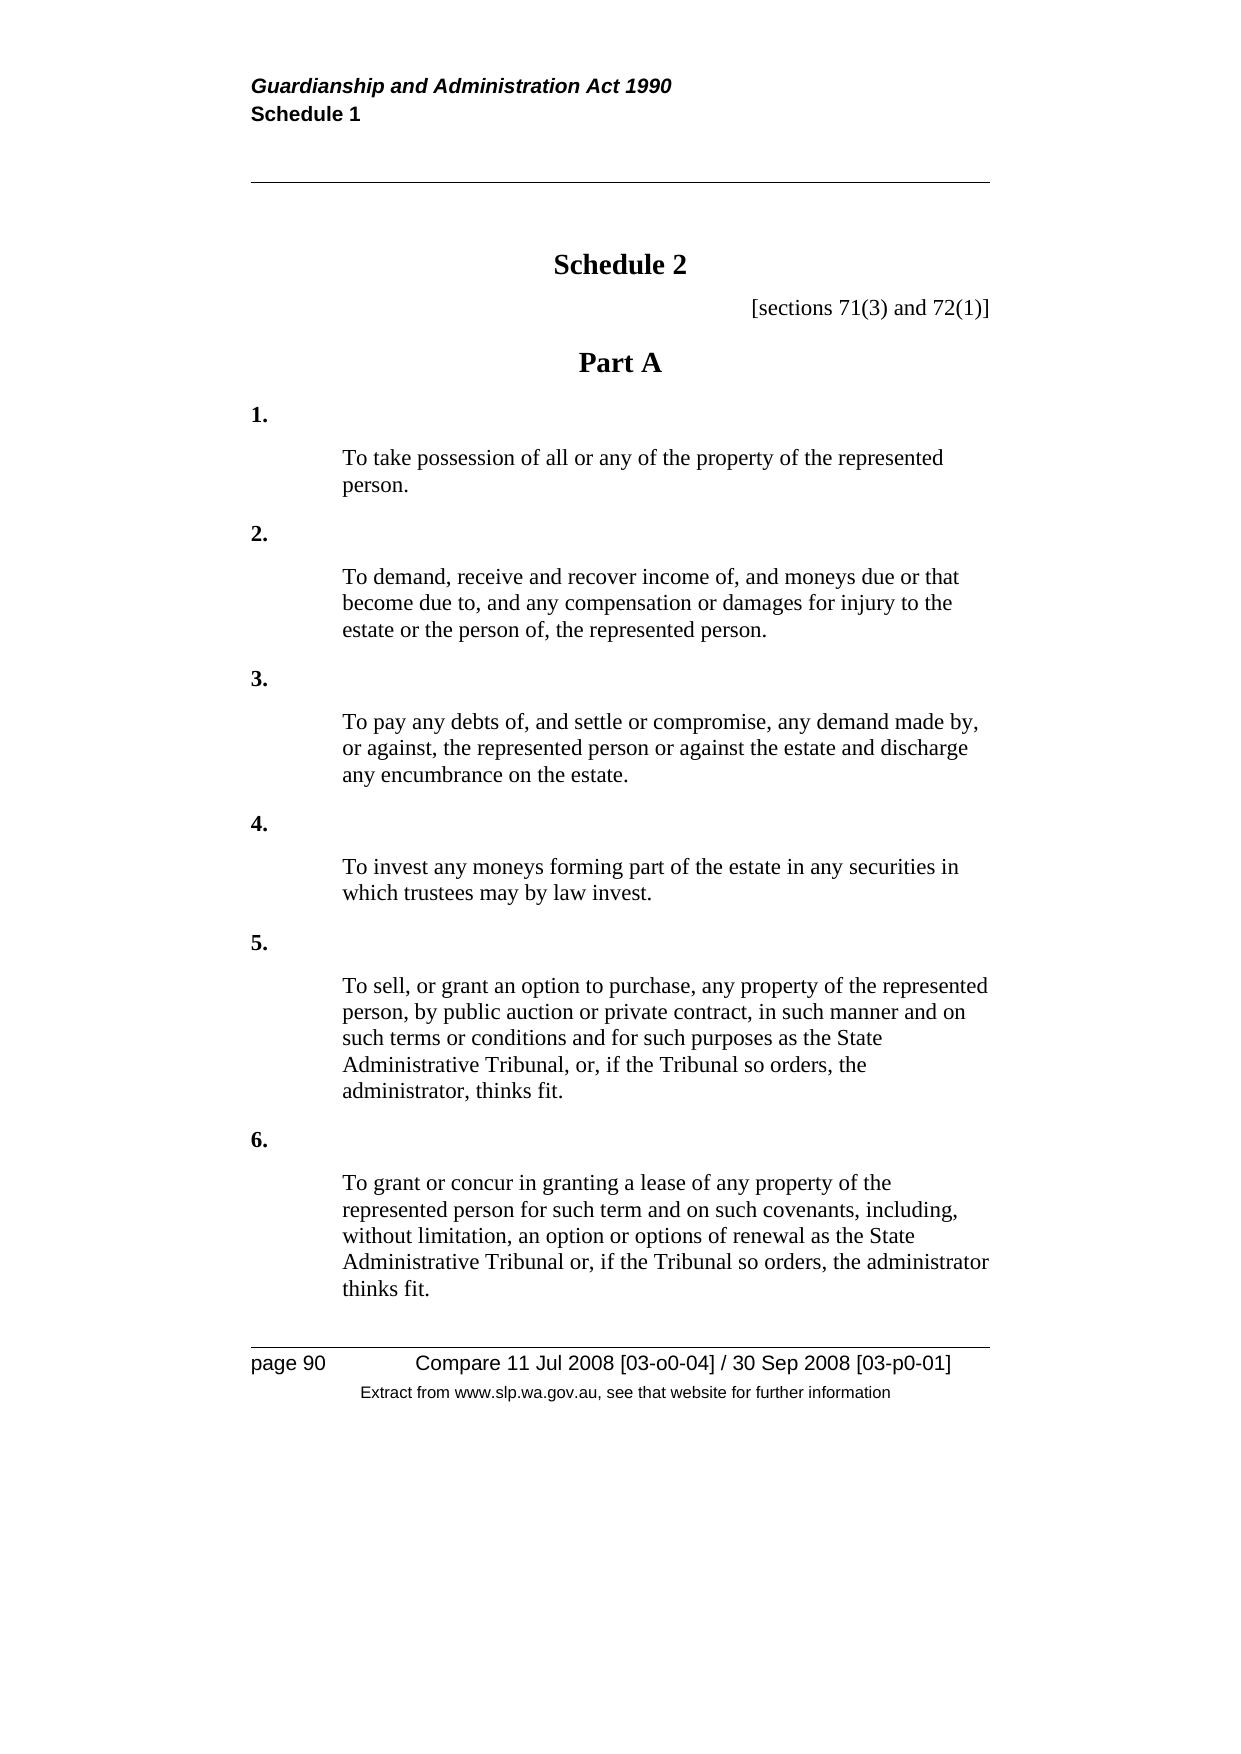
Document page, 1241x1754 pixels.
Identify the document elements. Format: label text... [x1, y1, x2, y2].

text To invest any moneys forming part of the estate in any securities in which trustees may by law invest. [251, 853, 990, 906]
subtitle 1. [251, 401, 990, 428]
text To grant or concur in granting a lease of any property of the represented person for such term and on such covenants, including, without limitation, an option or options of renewal as the State Administrative Tribunal or, if the Tribunal so orders, the administrator thinks fit. [251, 1169, 990, 1301]
text To sell, or grant an option to purchase, any property of the represented person, by public auction or private contract, in such manner and on such terms or conditions and for such purposes as the State Administrative Tribunal, or, if the Tribunal so orders, the administrator, thinks fit. [251, 972, 990, 1103]
subtitle Part A [251, 345, 990, 378]
subtitle 3. [251, 665, 990, 691]
subtitle Schedule 2 [251, 247, 990, 281]
subtitle 2. [251, 520, 990, 546]
text To pay any debts of, and settle or compromise, any demand made by, or against, the represented person or against the estate and discharge any encumbrance on the estate. [251, 708, 990, 787]
subtitle 4. [251, 810, 990, 836]
text To demand, receive and recover income of, and moneys due or that become due to, and any compensation or damages for injury to the estate or the person of, the represented person. [251, 563, 990, 642]
subtitle 5. [251, 929, 990, 955]
text [sections 71(3) and 72(1)] [251, 293, 990, 320]
subtitle 6. [251, 1126, 990, 1153]
text To take possession of all or any of the property of the represented person. [251, 444, 990, 497]
